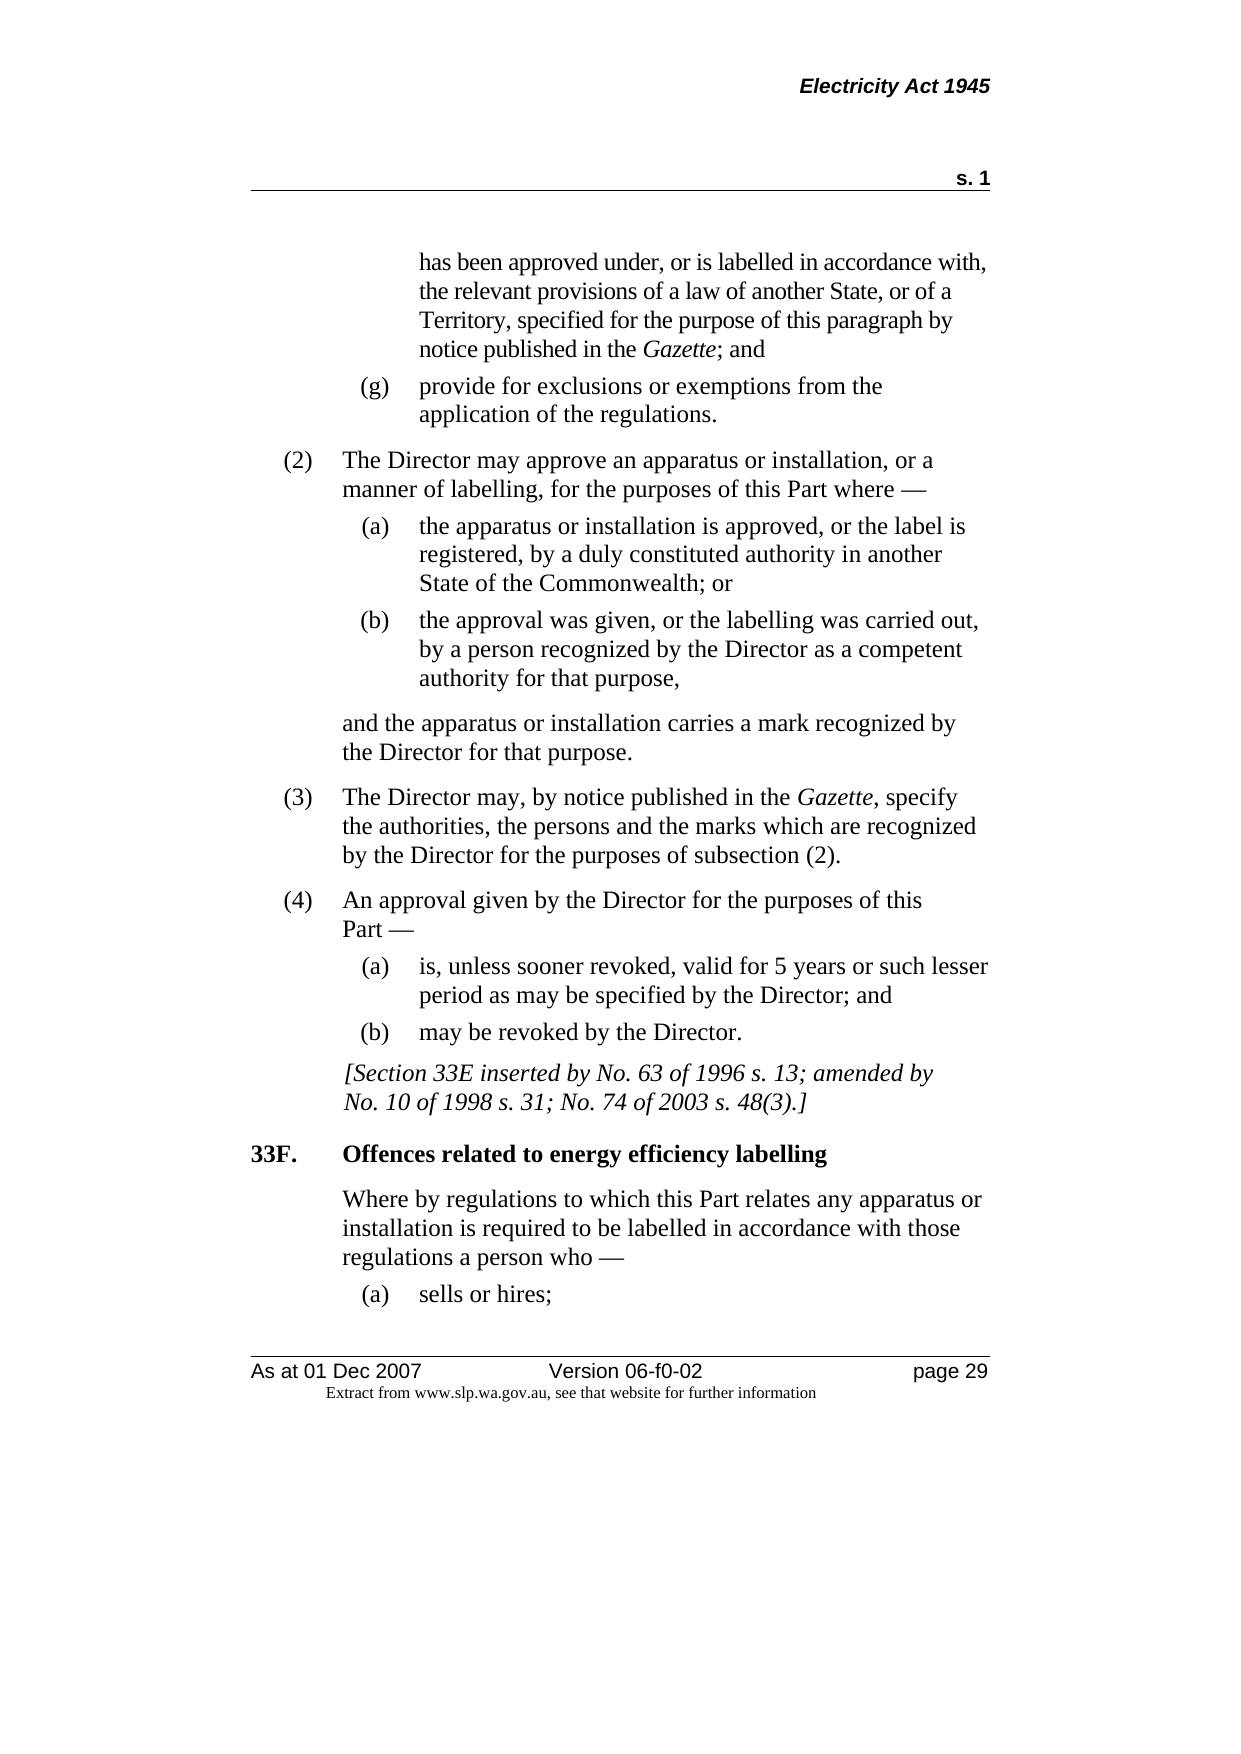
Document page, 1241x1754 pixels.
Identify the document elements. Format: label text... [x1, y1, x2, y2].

text (4) An approval given by the Director for the purposes of this Part — [251, 885, 990, 943]
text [251, 247, 990, 362]
text (a) the apparatus or installation is approved, or the label is registered, by a duly constituted authority in another State of the Commonwealth; or [251, 511, 990, 597]
text (3) The Director may, by notice published in the Gazette, specify the authorities, the persons and the marks which are recognized by the Director for the purposes of subsection (2). [251, 782, 990, 869]
text [Section 33E inserted by No. 63 of 1996 s. 13; amended by No. 10 of 1998 s. 31; No. 74 of 2003 s. 48(3).] [251, 1058, 990, 1116]
text (b) the approval was given, or the labelling was carried out, by a person recognized by the Director as a competent authority for that purpose, [251, 605, 990, 692]
text Where by regulations to which this Part relates any apparatus or installation is required to be labelled in accordance with those regulations a person who — [251, 1184, 990, 1270]
text (a) is, unless sooner revoked, valid for 5 years or such lesser period as may be specified by the Director; and [251, 951, 990, 1009]
subtitle 33F. Offences related to energy efficiency labelling [251, 1139, 990, 1167]
text (2) The Director may approve an apparatus or installation, or a manner of labelling, for the purposes of this Part where — [251, 445, 990, 502]
text (a) sells or hires; [251, 1279, 990, 1307]
text (g) provide for exclusions or exemptions from the application of the regulations. [251, 371, 990, 428]
text (b) may be revoked by the Director. [251, 1017, 990, 1046]
text and the apparatus or installation carries a mark recognized by the Director for that purpose. [251, 708, 990, 766]
